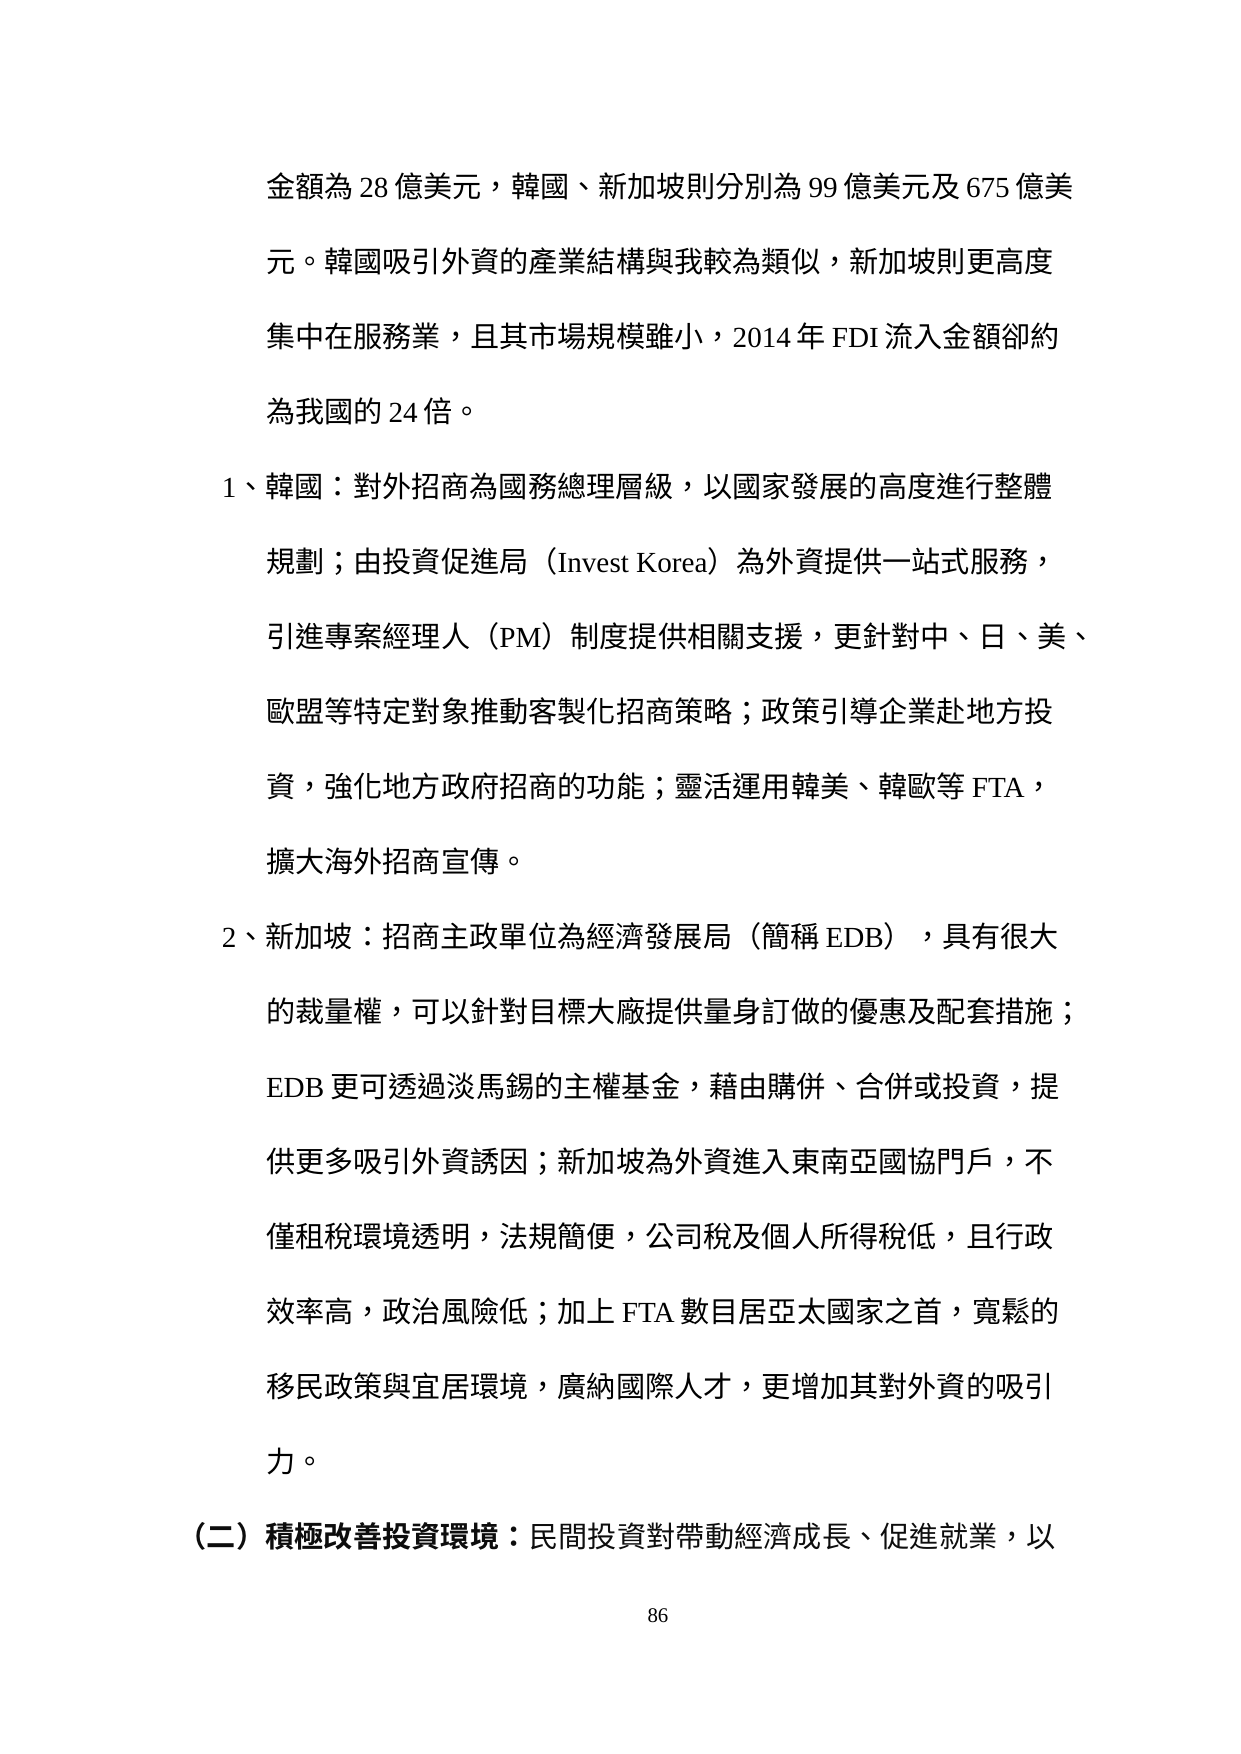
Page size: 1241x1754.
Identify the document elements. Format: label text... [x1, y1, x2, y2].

text 2、新加坡：招商主政單位為經濟發展局（簡稱EDB），具有很大的裁量權，可以針對目標大廠提供量身訂做的優惠及配套措施；EDB更可透過淡馬錫的主權基金，藉由購併、合併或投資，提供更多吸引外資誘因；新加坡為外資進入東南亞國協門戶，不僅租稅環境透明，法規簡便，公司稅及個人所得稅低，且行政效率高，政治風險低；加上FTA數目居亞太國家之首，寬鬆的移民政策與宜居環境，廣納國際人才，更增加其對外資的吸引力。 [222, 898, 1078, 1498]
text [266, 148, 1078, 448]
text 1、韓國：對外招商為國務總理層級，以國家發展的高度進行整體規劃；由投資促進局（Invest Korea）為外資提供一站式服務，引進專案經理人（PM）制度提供相關支援，更針對中、日、美、歐盟等特定對象推動客製化招商策略；政策引導企業赴地方投資，強化地方政府招商的功能；靈活運用韓美、韓歐等FTA，擴大海外招商宣傳。 [222, 448, 1078, 898]
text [177, 1498, 1057, 1573]
